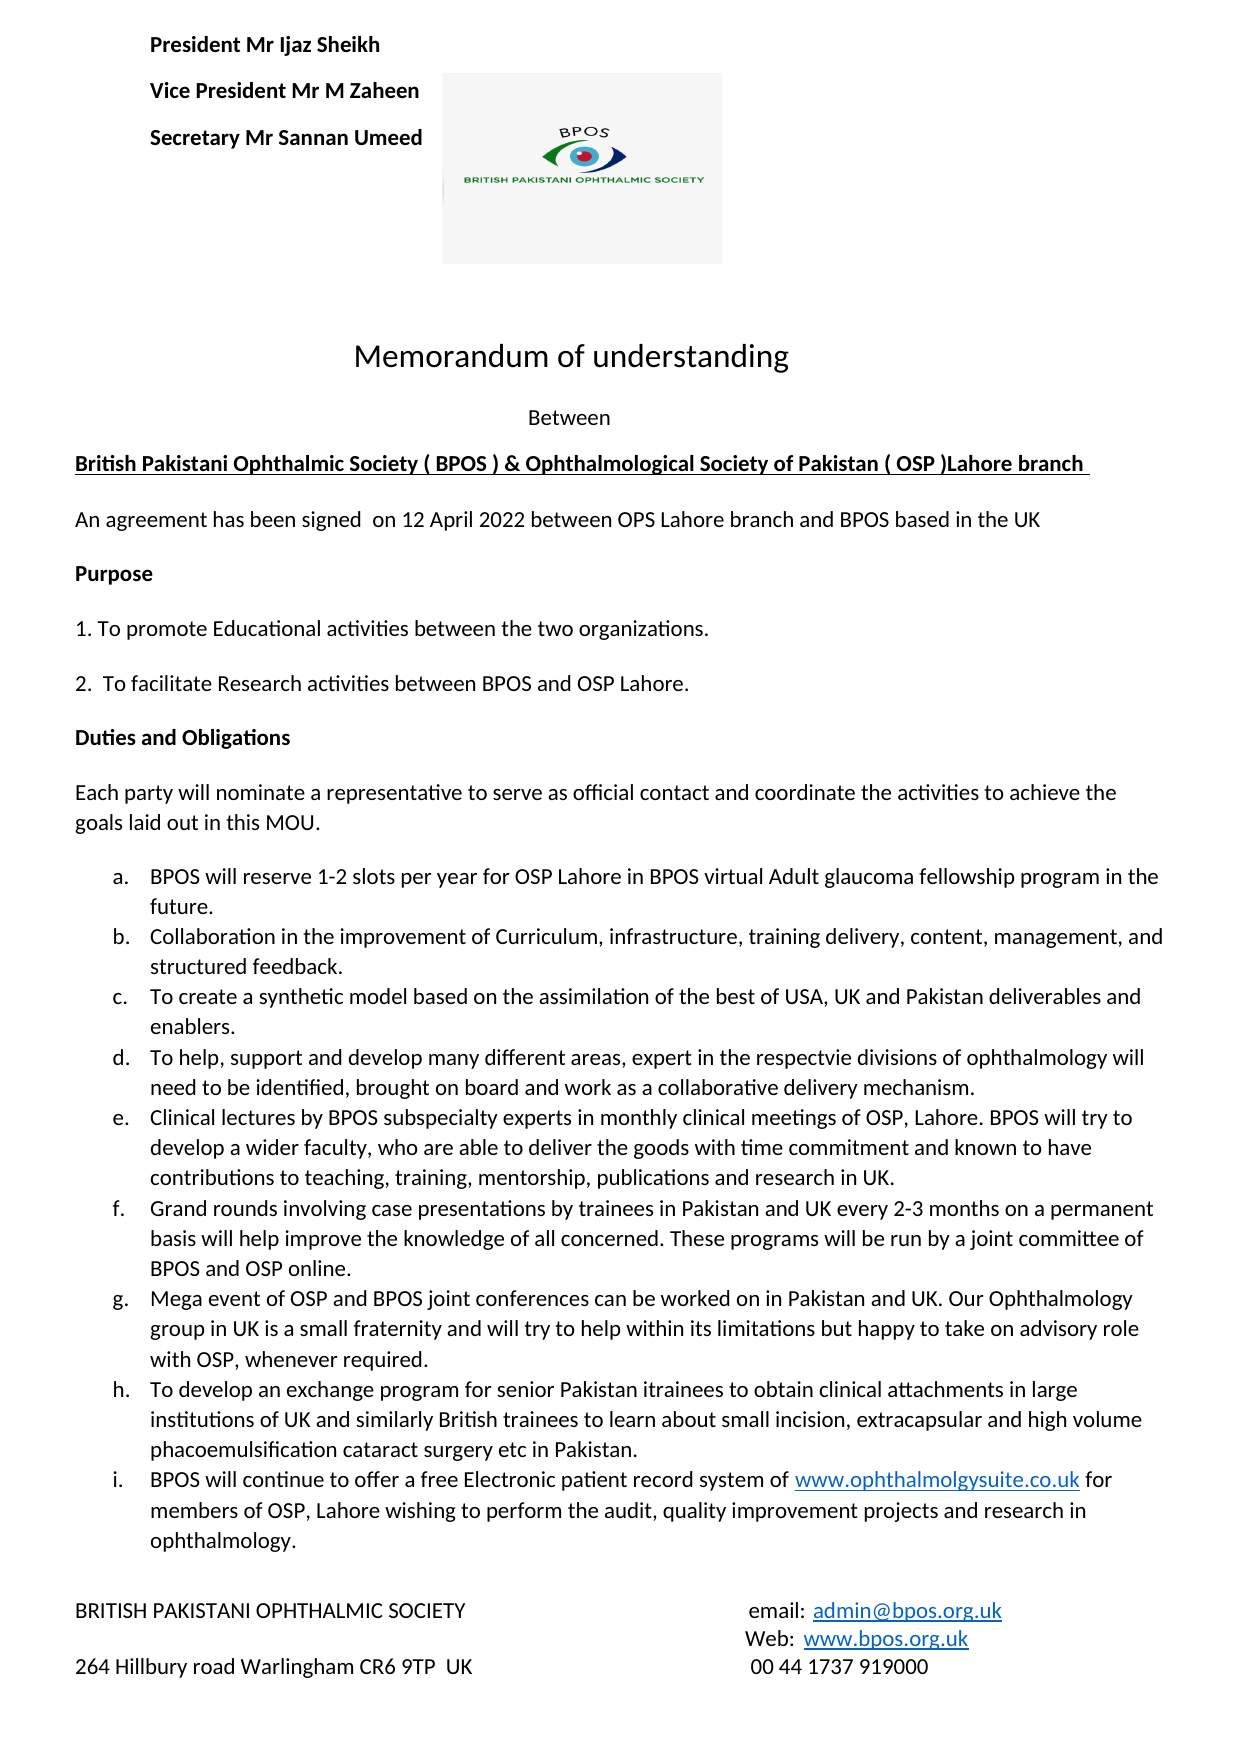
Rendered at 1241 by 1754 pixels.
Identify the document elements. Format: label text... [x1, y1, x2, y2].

picture [442, 73, 723, 264]
text 1. To promote Educational activities between the two organizations. [75, 614, 1165, 642]
text 2. To facilitate Research activities between BPOS and OSP Lahore. [75, 669, 1165, 697]
list BPOS will continue to offer a free Electronic patient record system of www.ophthalmolgysuite.co.uk for members of OSP, Lahore wishing to perform the audit, quality improvement projects and research in ophthalmology. [112, 1466, 1165, 1554]
text An agreement has been signed on 12 April 2022 between OPS Lahore branch and BPOS based in the UK [75, 505, 1165, 533]
text Purpose [75, 559, 1165, 587]
list To create a synthetic model based on the assimilation of the best of USA, UK and Pakistan deliverables and enablers. [112, 982, 1165, 1041]
text Duties and Obligations [75, 723, 1165, 751]
text Between [75, 403, 1165, 431]
list Clinical lectures by BPOS subspecialty experts in monthly clinical meetings of OSP, Lahore. BPOS will try to develop a wider faculty, who are able to deliver the goods with time commitment and known to have contributions to teaching, training, mentorship, publications and research in UK. [112, 1103, 1165, 1192]
list To help, support and develop many different areas, expert in the respectvie divisions of ophthalmology will need to be identified, brought on board and work as a collaborative delivery mechanism. [112, 1043, 1165, 1101]
text Memorandum of understanding [75, 335, 1165, 376]
list Collaboration in the improvement of Curriculum, infrastructure, training delivery, content, management, and structured feedback. [112, 922, 1165, 980]
list BPOS will reserve 1-2 slots per year for OSP Lahore in BPOS virtual Adult glaucoma fellowship program in the future. [112, 862, 1165, 920]
text Each party will nominate a representative to serve as official contact and coordinate the activities to achieve the goals laid out in this MOU. [75, 778, 1165, 836]
list Mega event of OSP and BPOS joint conferences can be worked on in Pakistan and UK. Our Ophthalmology group in UK is a small fraternity and will try to help within its limitations but happy to take on advisory role with OSP, whenever required. [112, 1284, 1165, 1373]
text British Pakistani Ophthalmic Society ( BPOS ) & Ophthalmological Society of Pakistan ( OSP )Lahore branch [75, 449, 1165, 477]
list Grand rounds involving case presentations by trainees in Pakistan and UK every 2-3 months on a permanent basis will help improve the knowledge of all concerned. These programs will be run by a joint committee of BPOS and OSP online. [112, 1194, 1165, 1282]
list To develop an exchange program for senior Pakistan itrainees to obtain clinical attachments in large institutions of UK and similarly British trainees to learn about small incision, extracapsular and high volume phacoemulsification cataract surgery etc in Pakistan. [112, 1375, 1165, 1463]
